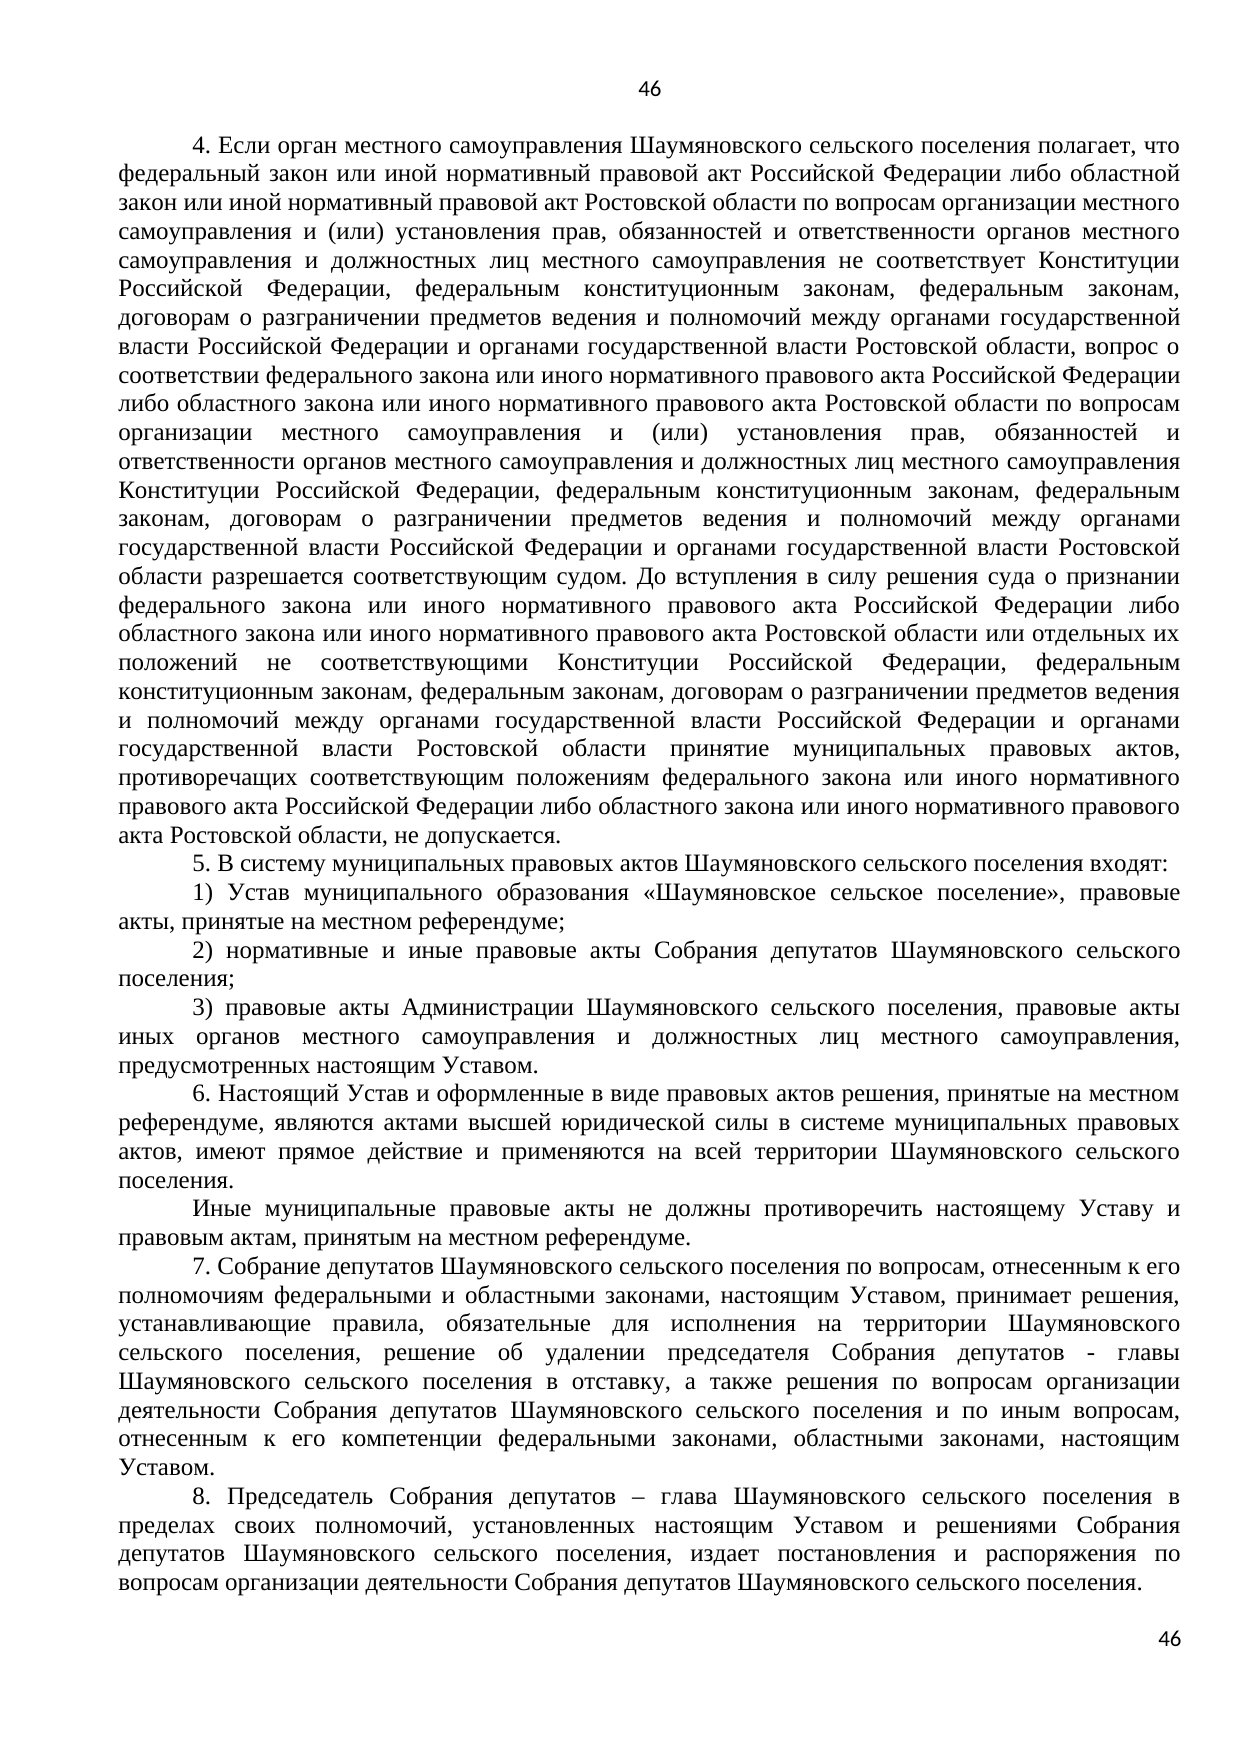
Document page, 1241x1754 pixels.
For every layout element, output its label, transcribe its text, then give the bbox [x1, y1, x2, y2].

text 2) нормативные и иные правовые акты Собрания депутатов Шаумяновского сельского поселения; [118, 935, 1181, 992]
text 5. В систему муниципальных правовых актов Шаумяновского сельского поселения входят: [118, 848, 1181, 877]
text 3) правовые акты Администрации Шаумяновского сельского поселения, правовые акты иных органов местного самоуправления и должностных лиц местного самоуправления, предусмотренных настоящим Уставом. [118, 992, 1181, 1078]
text 4. Если орган местного самоуправления Шаумяновского сельского поселения полагает, что федеральный закон или иной нормативный правовой акт Российской Федерации либо областной закон или иной нормативный правовой акт Ростовской области по вопросам организации местного самоуправления и (или) установления прав, обязанностей и ответственности органов местного самоуправления и должностных лиц местного самоуправления не соответствует Конституции Российской Федерации, федеральным конституционным законам, федеральным законам, договорам о разграничении предметов ведения и полномочий между органами государственной власти Российской Федерации и органами государственной власти Ростовской области, вопрос о соответствии федерального закона или иного нормативного правового акта Российской Федерации либо областного закона или иного нормативного правового акта Ростовской области по вопросам организации местного самоуправления и (или) установления прав, обязанностей и ответственности органов местного самоуправления и должностных лиц местного самоуправления Конституции Российской Федерации, федеральным конституционным законам, федеральным законам, договорам о разграничении предметов ведения и полномочий между органами государственной власти Российской Федерации и органами государственной власти Ростовской области разрешается соответствующим судом. До вступления в силу решения суда о признании федерального закона или иного нормативного правового акта Российской Федерации либо областного закона или иного нормативного правового акта Ростовской области или отдельных их положений не соответствующими Конституции Российской Федерации, федеральным конституционным законам, федеральным законам, договорам о разграничении предметов ведения и полномочий между органами государственной власти Российской Федерации и органами государственной власти Ростовской области принятие муниципальных правовых актов, противоречащих соответствующим положениям федерального закона или иного нормативного правового акта Российской Федерации либо областного закона или иного нормативного правового акта Ростовской области, не допускается. [118, 130, 1181, 848]
text 1) Устав муниципального образования «Шаумяновское сельское поселение», правовые акты, принятые на местном референдуме; [118, 877, 1181, 935]
text Иные муниципальные правовые акты не должны противоречить настоящему Уставу и правовым актам, принятым на местном референдуме. [118, 1193, 1181, 1251]
text 6. Настоящий Устав и оформленные в виде правовых актов решения, принятые на местном референдуме, являются актами высшей юридической силы в системе муниципальных правовых актов, имеют прямое действие и применяются на всей территории Шаумяновского сельского поселения. [118, 1078, 1181, 1193]
text 7. Собрание депутатов Шаумяновского сельского поселения по вопросам, отнесенным к его полномочиям федеральными и областными законами, настоящим Уставом, принимает решения, устанавливающие правила, обязательные для исполнения на территории Шаумяновского сельского поселения, решение об удалении председателя Собрания депутатов - главы Шаумяновского сельского поселения в отставку, а также решения по вопросам организации деятельности Собрания депутатов Шаумяновского сельского поселения и по иным вопросам, отнесенным к его компетенции федеральными законами, областными законами, настоящим Уставом. [118, 1251, 1181, 1481]
text 8. Председатель Собрания депутатов – глава Шаумяновского сельского поселения в пределах своих полномочий, установленных настоящим Уставом и решениями Собрания депутатов Шаумяновского сельского поселения, издает постановления и распоряжения по вопросам организации деятельности Собрания депутатов Шаумяновского сельского поселения. [118, 1481, 1181, 1596]
